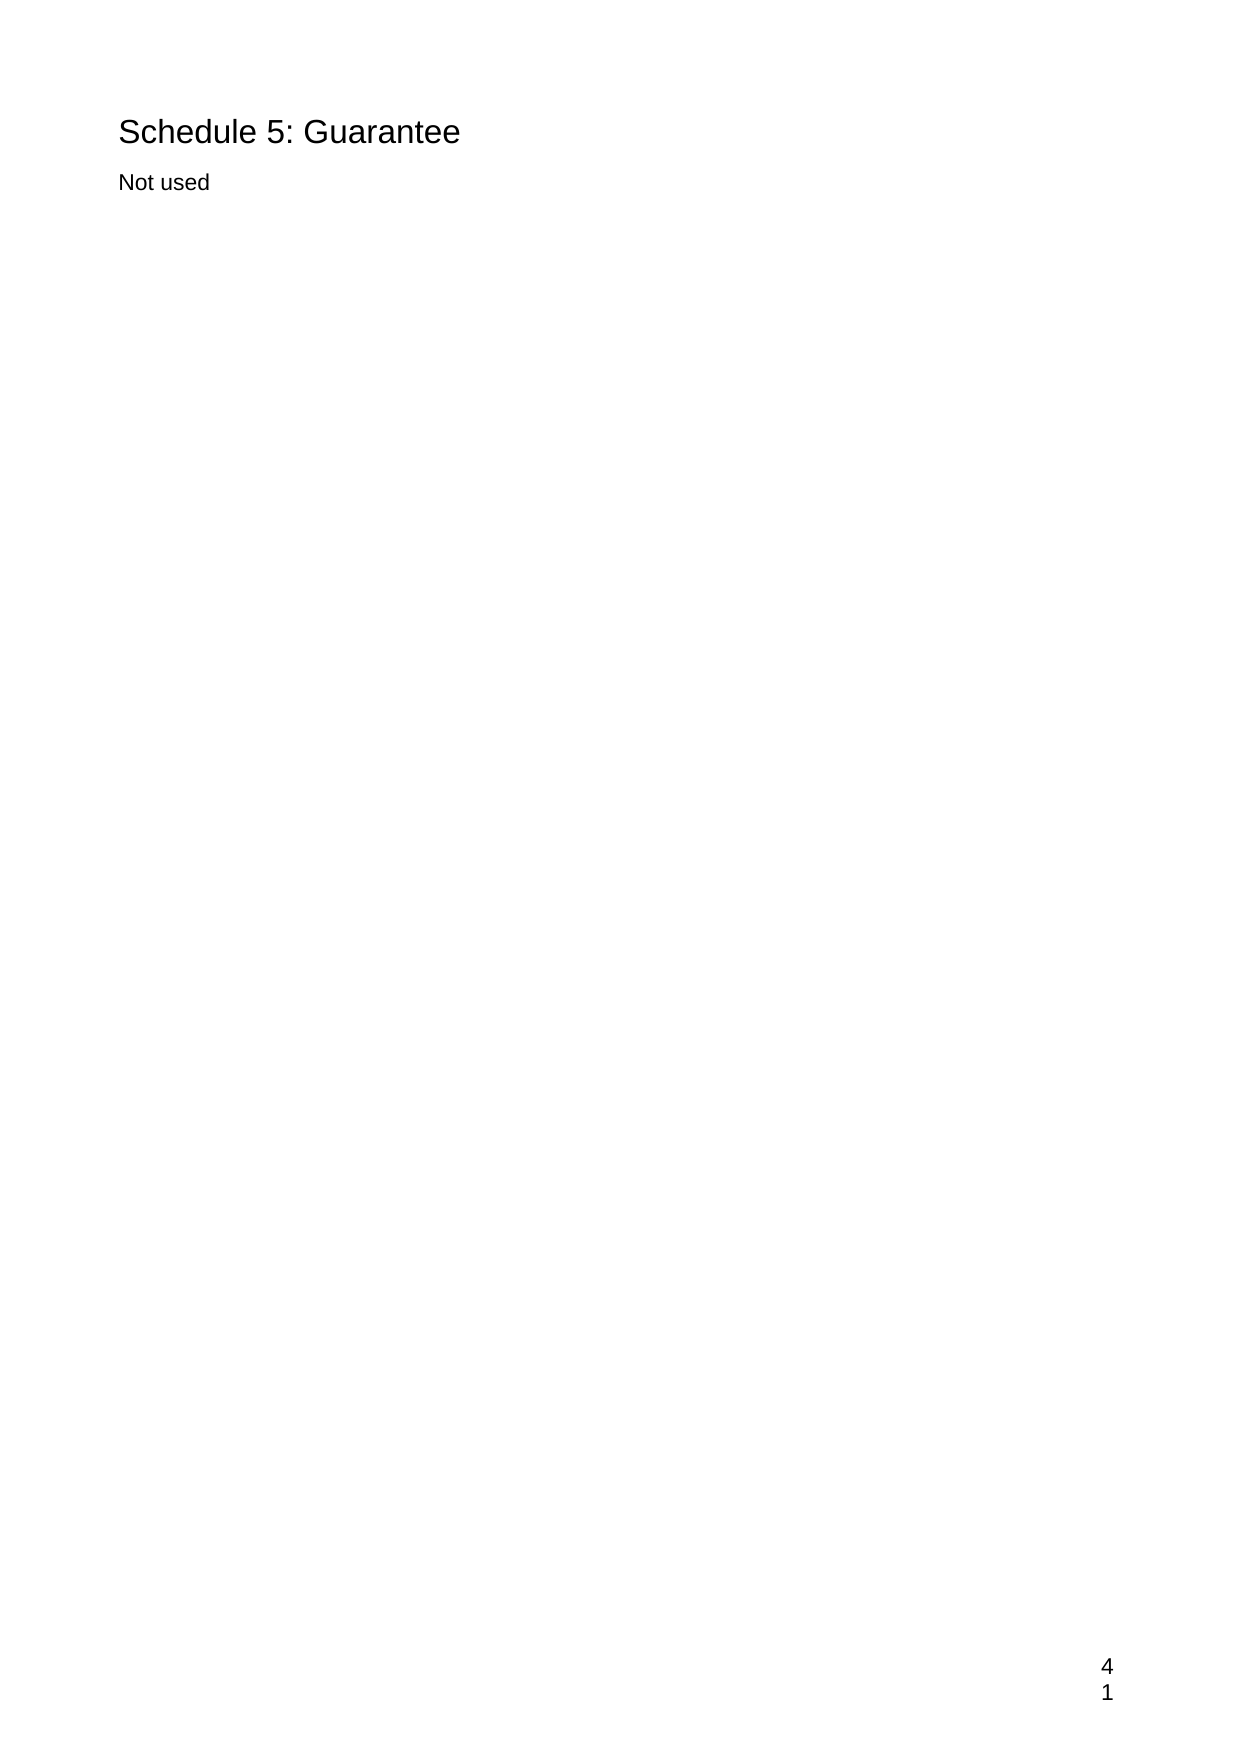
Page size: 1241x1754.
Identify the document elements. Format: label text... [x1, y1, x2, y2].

subtitle Schedule 5: Guarantee [118, 112, 1122, 151]
text Not used [118, 169, 1122, 196]
